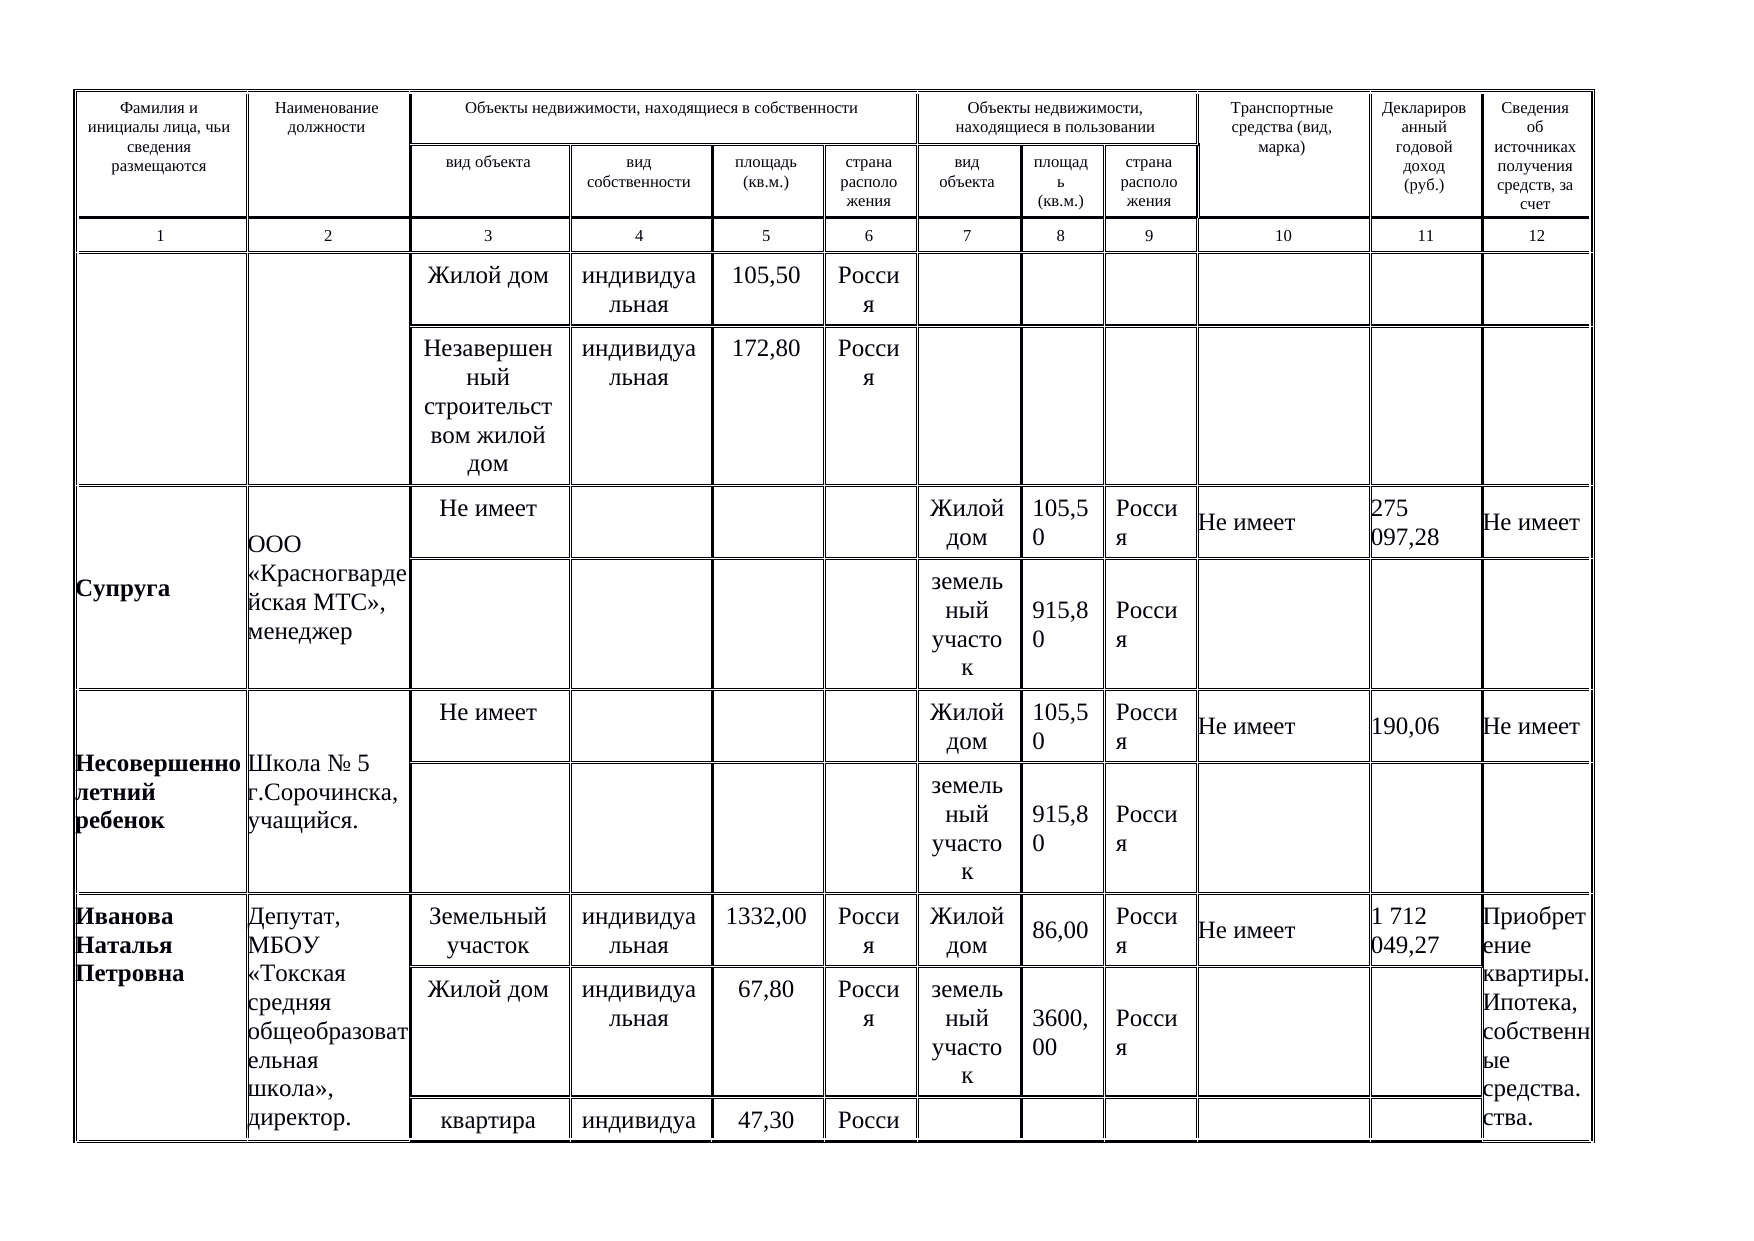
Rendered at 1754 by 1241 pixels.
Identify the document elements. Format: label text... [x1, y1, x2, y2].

table_cell 190,06 [1372, 691, 1481, 761]
table_header Наименование должности [248, 90, 410, 216]
table_cell 1 712 049,27 [1372, 895, 1481, 965]
table_cell площадь (кв.м.) [1023, 146, 1103, 216]
table_cell 47,30 [712, 1099, 824, 1140]
table_cell Россия [1106, 764, 1196, 891]
table_cell [572, 764, 711, 891]
table_cell [826, 487, 916, 557]
table_cell [572, 560, 711, 687]
table_cell 4 [572, 219, 711, 251]
table_cell [1372, 254, 1481, 324]
table_cell 915,80 [1023, 560, 1103, 687]
table_cell Не имеет [1484, 484, 1592, 557]
table_cell Депутат, МБОУ «Токская средняя общеобразовательная школа», директор. [248, 895, 410, 1140]
table_cell [412, 560, 569, 687]
table_cell 11 [1372, 219, 1481, 251]
table_header Объекты недвижимости, находящиеся в пользовании [918, 92, 1198, 143]
table_cell Школа № 5 г.Сорочинска, учащийся. [249, 691, 409, 891]
table_cell 8 [1023, 219, 1103, 251]
table_cell Не имеет [412, 487, 569, 557]
table_cell [714, 691, 823, 761]
table_cell [714, 487, 823, 557]
table_cell Супруга [77, 484, 246, 687]
table_cell [1482, 251, 1593, 324]
table_cell [1484, 324, 1592, 483]
table_cell 915,80 [1023, 764, 1103, 891]
table_cell [826, 691, 916, 761]
table_cell 3 [412, 219, 569, 251]
table_cell 1 [77, 216, 246, 251]
table_cell Не имеет [1199, 895, 1369, 965]
table_header Фамилия и инициалы лица, чьи сведения размещаются [77, 92, 247, 216]
table_cell земельный участок [919, 968, 1020, 1095]
table_cell земельный участок [919, 764, 1020, 891]
table_cell Приобретение квартиры. Ипотека, собственные средства. ства. [1482, 891, 1592, 1140]
table_cell Не имеет [1199, 487, 1369, 557]
table_cell 275 097,28 [1372, 487, 1481, 557]
table_cell индивидуальная [572, 968, 711, 1095]
table_cell Не имеет [1199, 691, 1369, 761]
table_cell Иванова Наталья Петровна [77, 891, 247, 1140]
table_cell [572, 691, 711, 761]
table_cell [1021, 1099, 1105, 1140]
table_cell 105,50 [1023, 691, 1103, 761]
table_cell [714, 764, 823, 891]
table_cell [1372, 560, 1481, 687]
table_cell Жилой дом [919, 895, 1020, 965]
table_cell 105,50 [714, 254, 823, 324]
table_cell 105,50 [1023, 487, 1103, 557]
table_cell [1372, 328, 1481, 483]
table_cell индивидуальная [572, 254, 711, 324]
table_cell Жилой дом [412, 968, 569, 1095]
table_cell индивидуальная [572, 328, 711, 483]
table_cell индивидуальная [571, 1099, 712, 1140]
table_cell 1332,00 [714, 895, 823, 965]
table_cell [826, 764, 916, 891]
table_cell Россия [826, 254, 916, 324]
table_header Объекты недвижимости, находящиеся в собственности [410, 92, 917, 143]
table_cell вид объекта [919, 146, 1020, 216]
table_cell [714, 560, 823, 687]
table_cell площадь (кв.м.) [714, 146, 823, 216]
table_cell страна расположения [1106, 146, 1196, 216]
table_cell [1199, 968, 1369, 1095]
table_cell [412, 764, 569, 891]
table_header Сведения об источниках получения средств, за счет которых совершена сделка (вид приобретенного имущества, источники) [1482, 92, 1591, 216]
table_cell индивидуальная [572, 895, 711, 965]
table_cell 10 [1199, 219, 1369, 251]
table_cell [1198, 1099, 1371, 1140]
table_header Декларированный годовой доход (руб.) [1371, 92, 1482, 216]
table_cell [1106, 328, 1196, 483]
table_cell [1023, 328, 1103, 483]
table_cell [1106, 254, 1196, 324]
table_cell [919, 254, 1020, 324]
table_cell Россия [826, 328, 916, 483]
table_cell 172,80 [714, 328, 823, 483]
table_cell 2 [249, 219, 409, 251]
table_cell 3600,00 [1023, 968, 1103, 1095]
table_cell 12 [1484, 216, 1591, 251]
table_cell вид собственности [572, 146, 711, 216]
table_cell [1199, 254, 1369, 324]
table_cell [572, 487, 711, 557]
table_cell Не имеет [412, 691, 569, 761]
table_cell Россия [1106, 895, 1196, 965]
table_cell квартира [410, 1099, 571, 1140]
table_cell [1023, 254, 1103, 324]
table_cell [826, 560, 916, 687]
table_cell земельный участок [919, 560, 1020, 687]
table_cell 67,80 [714, 968, 823, 1095]
table_cell Жилой дом [412, 254, 569, 324]
table_cell Россия [1106, 560, 1196, 687]
table_cell 5 [714, 219, 823, 251]
table_cell [1482, 557, 1593, 687]
table_cell страна расположения [826, 146, 916, 216]
table_cell Жилой дом [919, 487, 1020, 557]
table_cell Несовершеннолетний ребенок [77, 688, 246, 891]
table_cell вид объекта [412, 146, 569, 216]
table_cell [919, 328, 1020, 483]
table_cell Не имеет [1484, 688, 1592, 761]
table_cell 9 [1106, 219, 1196, 251]
table_cell Незавершенный строительством жилой дом [412, 328, 569, 483]
table_cell 6 [826, 219, 916, 251]
table_cell [1199, 328, 1369, 483]
table_header Транспортные средства (вид, марка) [1198, 92, 1371, 216]
table_cell [1371, 1099, 1482, 1140]
table_cell [918, 1099, 1021, 1140]
table_cell Россия [826, 968, 916, 1095]
table_cell Россия [1106, 968, 1196, 1095]
table_cell [1199, 560, 1369, 687]
table_cell [1105, 1099, 1198, 1140]
table_cell 86,00 [1023, 895, 1103, 965]
table_cell [1372, 764, 1481, 891]
table_cell Россия [1106, 487, 1196, 557]
table_cell [1372, 968, 1481, 1095]
table_cell [1199, 764, 1369, 891]
table_cell Жилой дом [919, 691, 1020, 761]
table_cell [1482, 761, 1593, 891]
table_cell ООО «Красногвардейская МТС», менеджер [249, 487, 409, 687]
table_cell Россия [826, 895, 916, 965]
table_cell Россия [825, 1099, 917, 1140]
table_cell Россия [1106, 691, 1196, 761]
table_cell 7 [919, 219, 1020, 251]
table_cell Земельный участок [412, 895, 569, 965]
